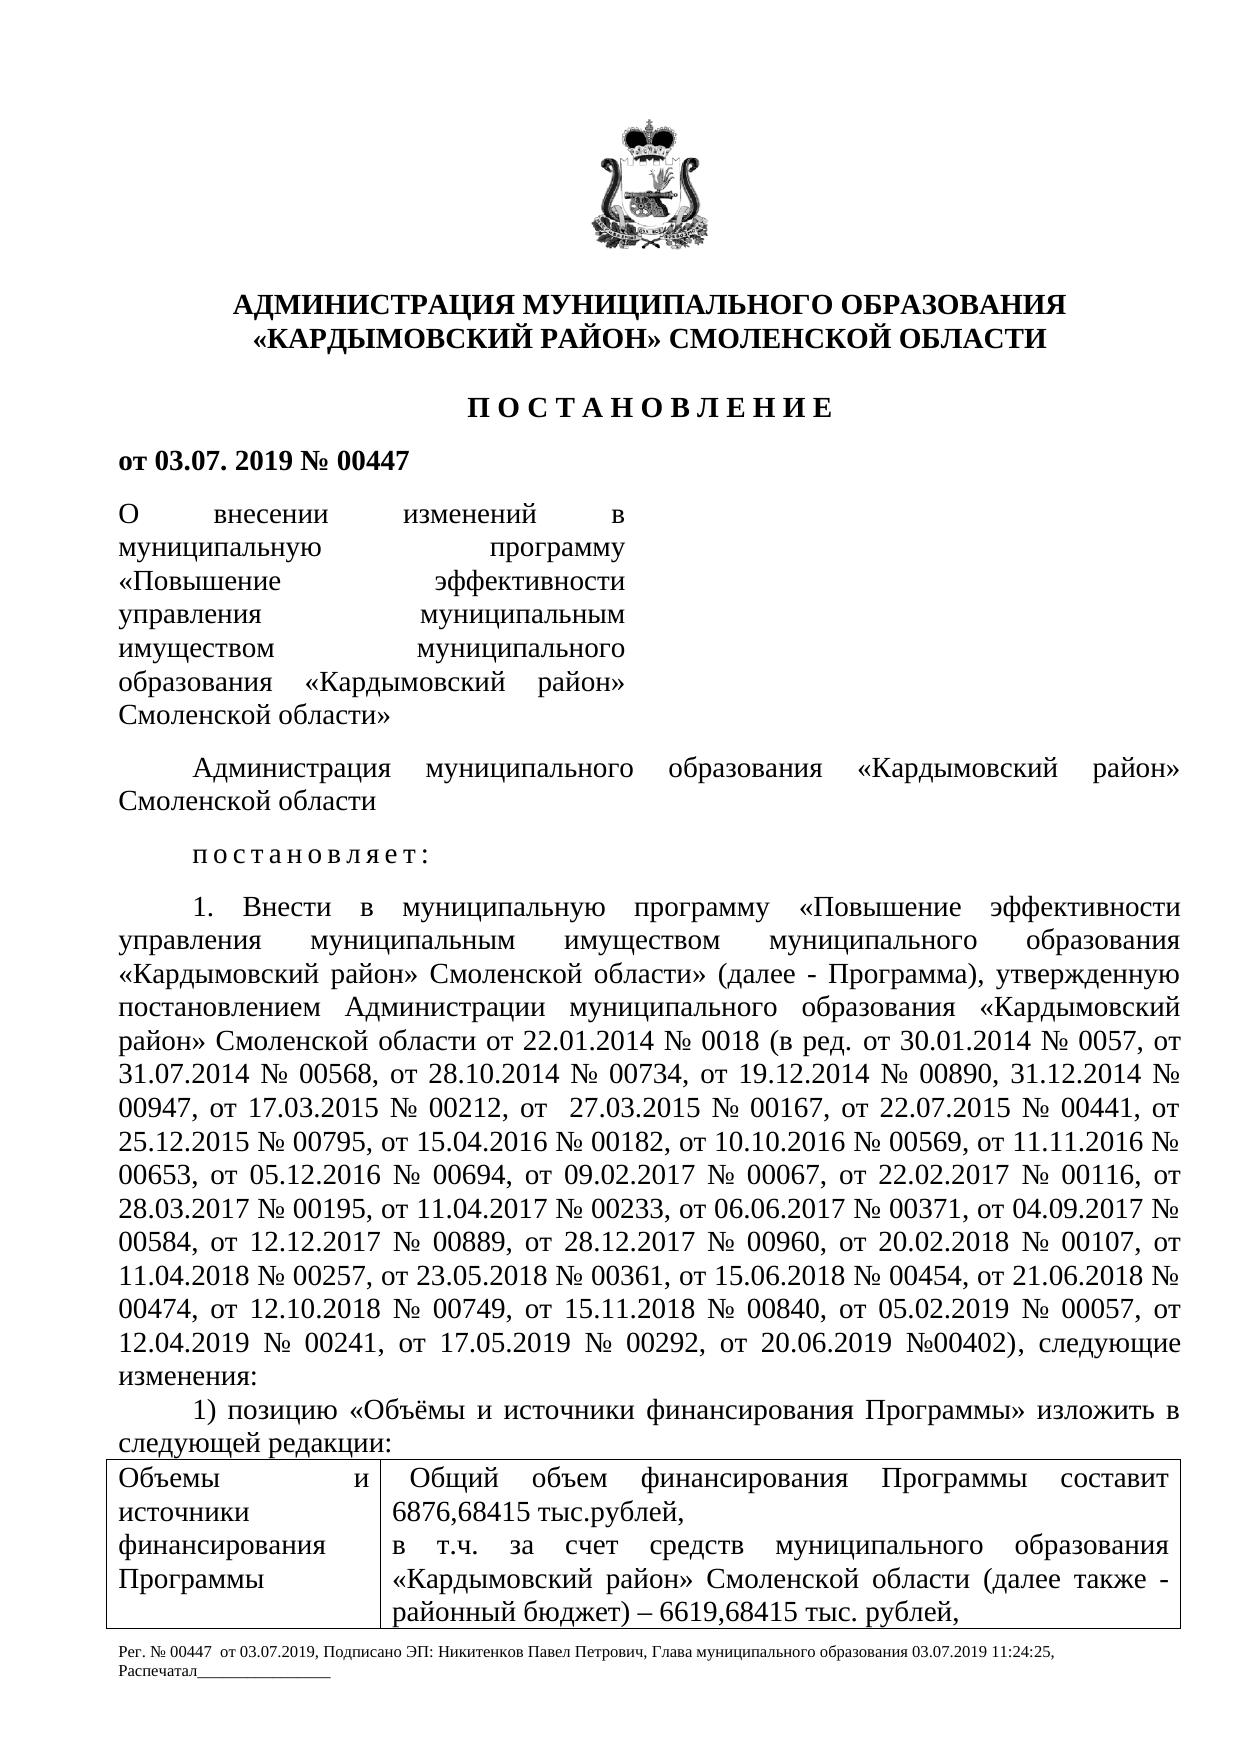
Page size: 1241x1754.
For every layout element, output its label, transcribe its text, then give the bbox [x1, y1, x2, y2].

text «КАРДЫМОВСКИЙ РАЙОН» СМОЛЕНСКОЙ ОБЛАСТИ [118, 321, 1181, 354]
text постановляет: [118, 836, 1181, 870]
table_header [381, 1460, 1180, 1628]
text 1. Внести в муниципальную программу «Повышение эффективности управления муниципальным имуществом муниципального образования «Кардымовский район» Смоленской области» (далее - Программа), утвержденную постановлением Администрации муниципального образования «Кардымовский район» Смоленской области от 22.01.2014 № 0018 (в ред. от 30.01.2014 № 0057, от 31.07.2014 № 00568, от 28.10.2014 № 00734, от 19.12.2014 № 00890, 31.12.2014 № 00947, от 17.03.2015 № 00212, от 27.03.2015 № 00167, от 22.07.2015 № 00441, от 25.12.2015 № 00795, от 15.04.2016 № 00182, от 10.10.2016 № 00569, от 11.11.2016 № 00653, от 05.12.2016 № 00694, от 09.02.2017 № 00067, от 22.02.2017 № 00116, от 28.03.2017 № 00195, от 11.04.2017 № 00233, от 06.06.2017 № 00371, от 04.09.2017 № 00584, от 12.12.2017 № 00889, от 28.12.2017 № 00960, от 20.02.2018 № 00107, от 11.04.2018 № 00257, от 23.05.2018 № 00361, от 15.06.2018 № 00454, от 21.06.2018 № 00474, от 12.10.2018 № 00749, от 15.11.2018 № 00840, от 05.02.2019 № 00057, от 12.04.2019 № 00241, от 17.05.2019 № 00292, от 20.06.2019 №00402), следующие изменения: [118, 889, 1181, 1392]
text П О С Т А Н О В Л Е Н И Е [118, 391, 1181, 424]
text Администрация муниципального образования «Кардымовский район» Смоленской области [118, 750, 1181, 817]
picture [585, 118, 714, 259]
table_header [107, 1460, 380, 1628]
text АДМИНИСТРАЦИЯ МУНИЦИПАЛЬНОГО ОБРАЗОВАНИЯ [118, 287, 1181, 321]
text 1) позицию «Объёмы и источники финансирования Программы» изложить в следующей редакции: [118, 1392, 1181, 1459]
text от 03.07. 2019 № 00447 [118, 443, 1181, 477]
text О внесении изменений в муниципальную программу «Повышение эффективности управления муниципальным имуществом муниципального образования «Кардымовский район» Смоленской области» [118, 496, 626, 731]
